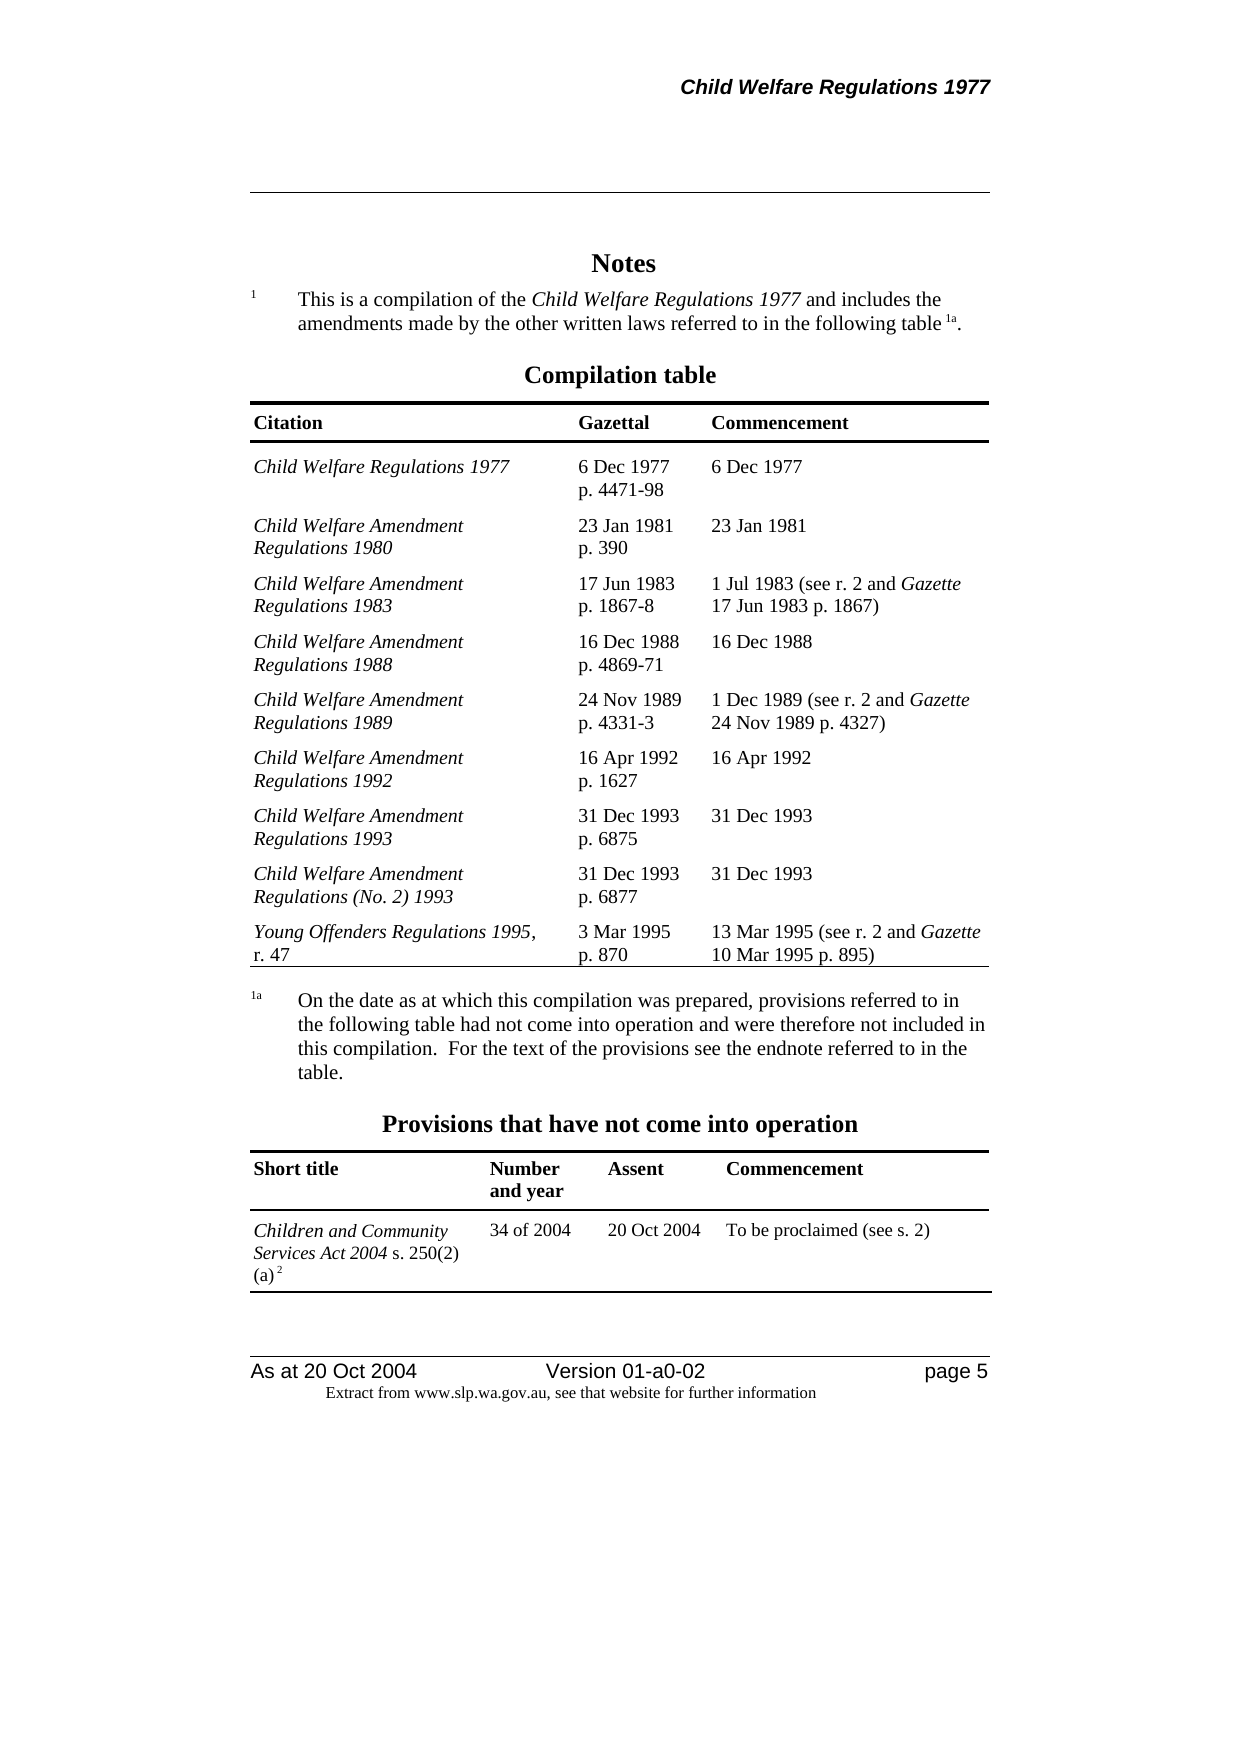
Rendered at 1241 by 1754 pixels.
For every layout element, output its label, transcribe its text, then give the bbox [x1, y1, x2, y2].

table_cell 31 Dec 1993 p. 6875 [575, 792, 708, 850]
table_header Citation [250, 405, 575, 440]
table_cell Child Welfare Amendment Regulations 1980 [250, 501, 575, 559]
table_header Gazettal [575, 405, 708, 440]
table_cell 16 Dec 1988 [708, 617, 989, 675]
table_cell Young Offenders Regulations 1995, r. 47 [250, 908, 575, 966]
table_header Short title [250, 1153, 487, 1208]
table_cell Child Welfare Amendment Regulations 1989 [250, 675, 575, 733]
table_cell 23 Jan 1981 p. 390 [575, 501, 708, 559]
table_cell 24 Nov 1989 p. 4331-3 [575, 675, 708, 733]
table_cell 34 of 2004 [487, 1211, 605, 1291]
table_cell Children and Community Services Act 2004 s. 250(2)(a) 2 [250, 1211, 487, 1291]
table_cell 20 Oct 2004 [605, 1211, 723, 1291]
table_cell 16 Apr 1992 p. 1627 [575, 734, 708, 792]
table_cell 6 Dec 1977 [708, 443, 989, 501]
table_cell 13 Mar 1995 (see r. 2 and Gazette 10 Mar 1995 p. 895) [708, 908, 989, 966]
table_cell 23 Jan 1981 [708, 501, 989, 559]
table_cell Child Welfare Amendment Regulations 1983 [250, 559, 575, 617]
table_cell 16 Apr 1992 [708, 734, 989, 792]
table_cell 1 Dec 1989 (see r. 2 and Gazette 24 Nov 1989 p. 4327) [708, 675, 989, 733]
table_cell 31 Dec 1993 [708, 850, 989, 908]
subtitle Compilation table [250, 360, 990, 389]
table_cell 1 Jul 1983 (see r. 2 and Gazette 17 Jun 1983 p. 1867) [708, 559, 989, 617]
table_cell 17 Jun 1983 p. 1867-8 [575, 559, 708, 617]
table_cell 3 Mar 1995 p. 870 [575, 908, 708, 966]
subtitle Notes [250, 247, 990, 279]
table_cell Child Welfare Regulations 1977 [250, 443, 575, 501]
table_header Commencement [723, 1153, 989, 1208]
table_cell Child Welfare Amendment Regulations 1993 [250, 792, 575, 850]
table_cell To be proclaimed (see s. 2) [723, 1209, 992, 1291]
table_cell 31 Dec 1993 p. 6877 [575, 850, 708, 908]
table_cell 16 Dec 1988 p. 4869-71 [575, 617, 708, 675]
table_cell Child Welfare Amendment Regulations (No. 2) 1993 [250, 850, 575, 908]
table_cell 31 Dec 1993 [708, 792, 989, 850]
text 1a On the date as at which this compilation was prepared, provisions referred to in the following table had not come into operation and were therefore not included in this compilation. For the text of the provisions see the endnote referred to in the table. [250, 988, 990, 1084]
table_header Commencement [708, 405, 989, 440]
table_cell Child Welfare Amendment Regulations 1988 [250, 617, 575, 675]
subtitle Provisions that have not come into operation [250, 1109, 990, 1138]
table_cell 6 Dec 1977 p. 4471-98 [575, 443, 708, 501]
text 1 This is a compilation of the Child Welfare Regulations 1977 and includes the amendments made by the other written laws referred to in the following table 1a. [250, 287, 990, 335]
table_header Assent [605, 1153, 723, 1208]
table_header Number and year [487, 1153, 605, 1208]
table_cell Child Welfare Amendment Regulations 1992 [250, 734, 575, 792]
